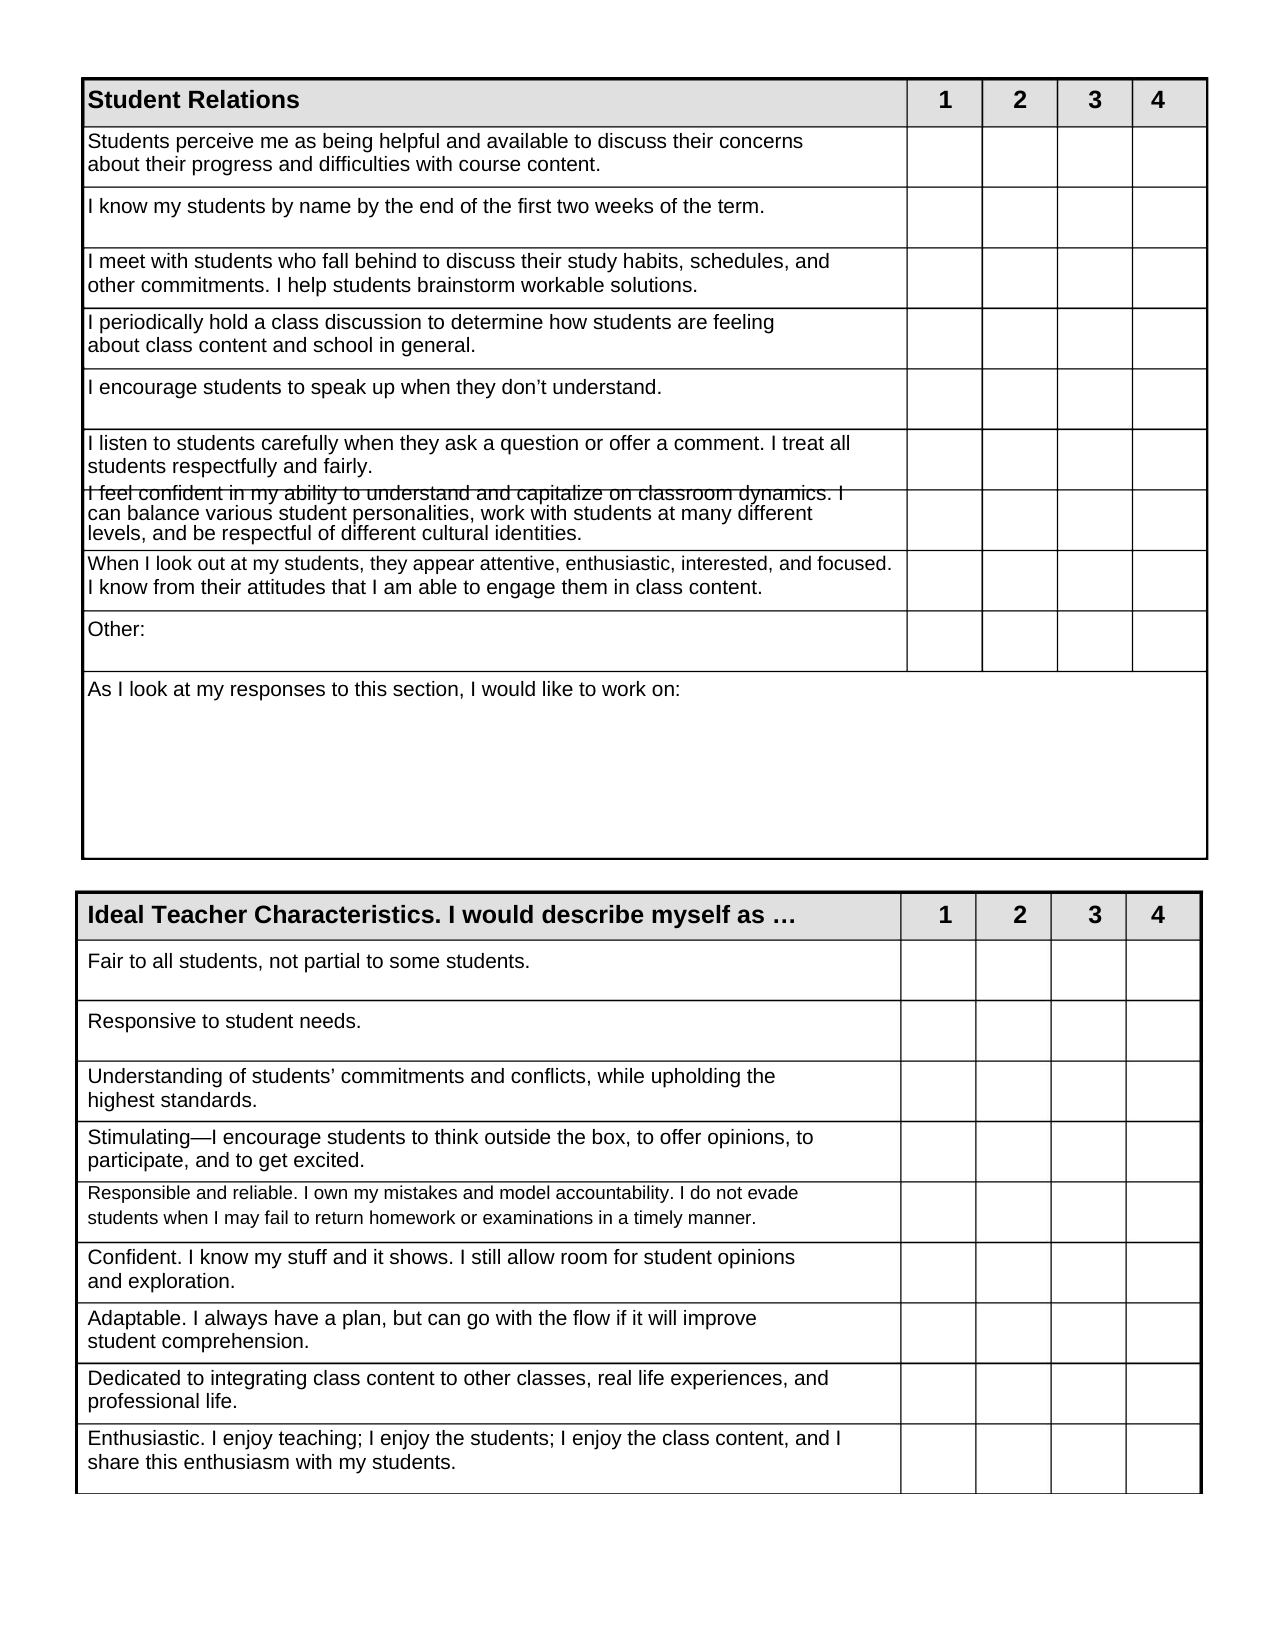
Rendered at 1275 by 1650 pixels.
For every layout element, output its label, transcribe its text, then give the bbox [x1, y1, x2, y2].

table_header 3 [1044, 85, 1119, 114]
text Adaptable. I always have a plan, but can go with the flow if it will improve student comprehension. [87, 1306, 794, 1353]
text Students perceive me as being helpful and available to discuss their concerns about their progress and difficulties with course content. [87, 129, 848, 176]
text I meet with students who fall behind to discuss their study habits, schedules, and other commitments. I help students brainstorm workable solutions. [87, 250, 835, 297]
table_header 2 [969, 900, 1044, 929]
table_header 4 [1119, 85, 1164, 114]
table_header 4 [1119, 900, 1164, 929]
picture [80, 76, 1209, 860]
text I feel confident in my ability to understand and capitalize on classroom dynamics. I can balance various student personalities, work with students at many different levels, and be respectful of different cultural identities. [87, 484, 854, 545]
table_header 1 [600, 85, 969, 114]
picture [73, 888, 1204, 1494]
text Confident. I know my stuff and it shows. I still allow room for student opinions and exploration. [87, 1246, 806, 1293]
text Responsible and reliable. I own my mistakes and model accountability. I do not evade students when I may fail to return homework or examinations in a timely manner. [87, 1182, 827, 1228]
text Enthusiastic. I enjoy teaching; I enjoy the students; I enjoy the class content, and I share this enthusiasm with my students. [87, 1427, 877, 1474]
text Stimulating—I encourage students to think outside the box, to offer opinions, to participate, and to get excited. [87, 1126, 881, 1172]
text Responsive to student needs. [87, 1009, 1164, 1033]
text Other: [87, 616, 1164, 640]
table_header 3 [1044, 900, 1119, 929]
text I encourage students to speak up when they don’t understand. [87, 375, 1164, 399]
text Understanding of students’ commitments and conflicts, while upholding the highest standards. [87, 1065, 812, 1112]
table_header 2 [969, 85, 1044, 114]
text When I look out at my students, they appear attentive, enthusiastic, interested, and focused. [87, 552, 1164, 574]
text Fair to all students, not partial to some students. [87, 948, 1164, 972]
table_header Student Relations [88, 85, 600, 114]
text I know my students by name by the end of the first two weeks of the term. [87, 194, 1164, 218]
text I listen to students carefully when they ask a question or offer a comment. I treat all students respectfully and fairly. [87, 431, 885, 478]
text Dedicated to integrating class content to other classes, real life experiences, and professional life. [87, 1367, 885, 1413]
text I periodically hold a class discussion to determine how students are feeling about class content and school in general. [87, 311, 831, 357]
text As I look at my responses to this section, I would like to work on: [87, 677, 1164, 701]
text I know from their attitudes that I am able to engage them in class content. [87, 575, 1164, 599]
table_header Ideal Teacher Characteristics. I would describe myself as … [88, 900, 819, 929]
table_header 1 [819, 900, 969, 929]
